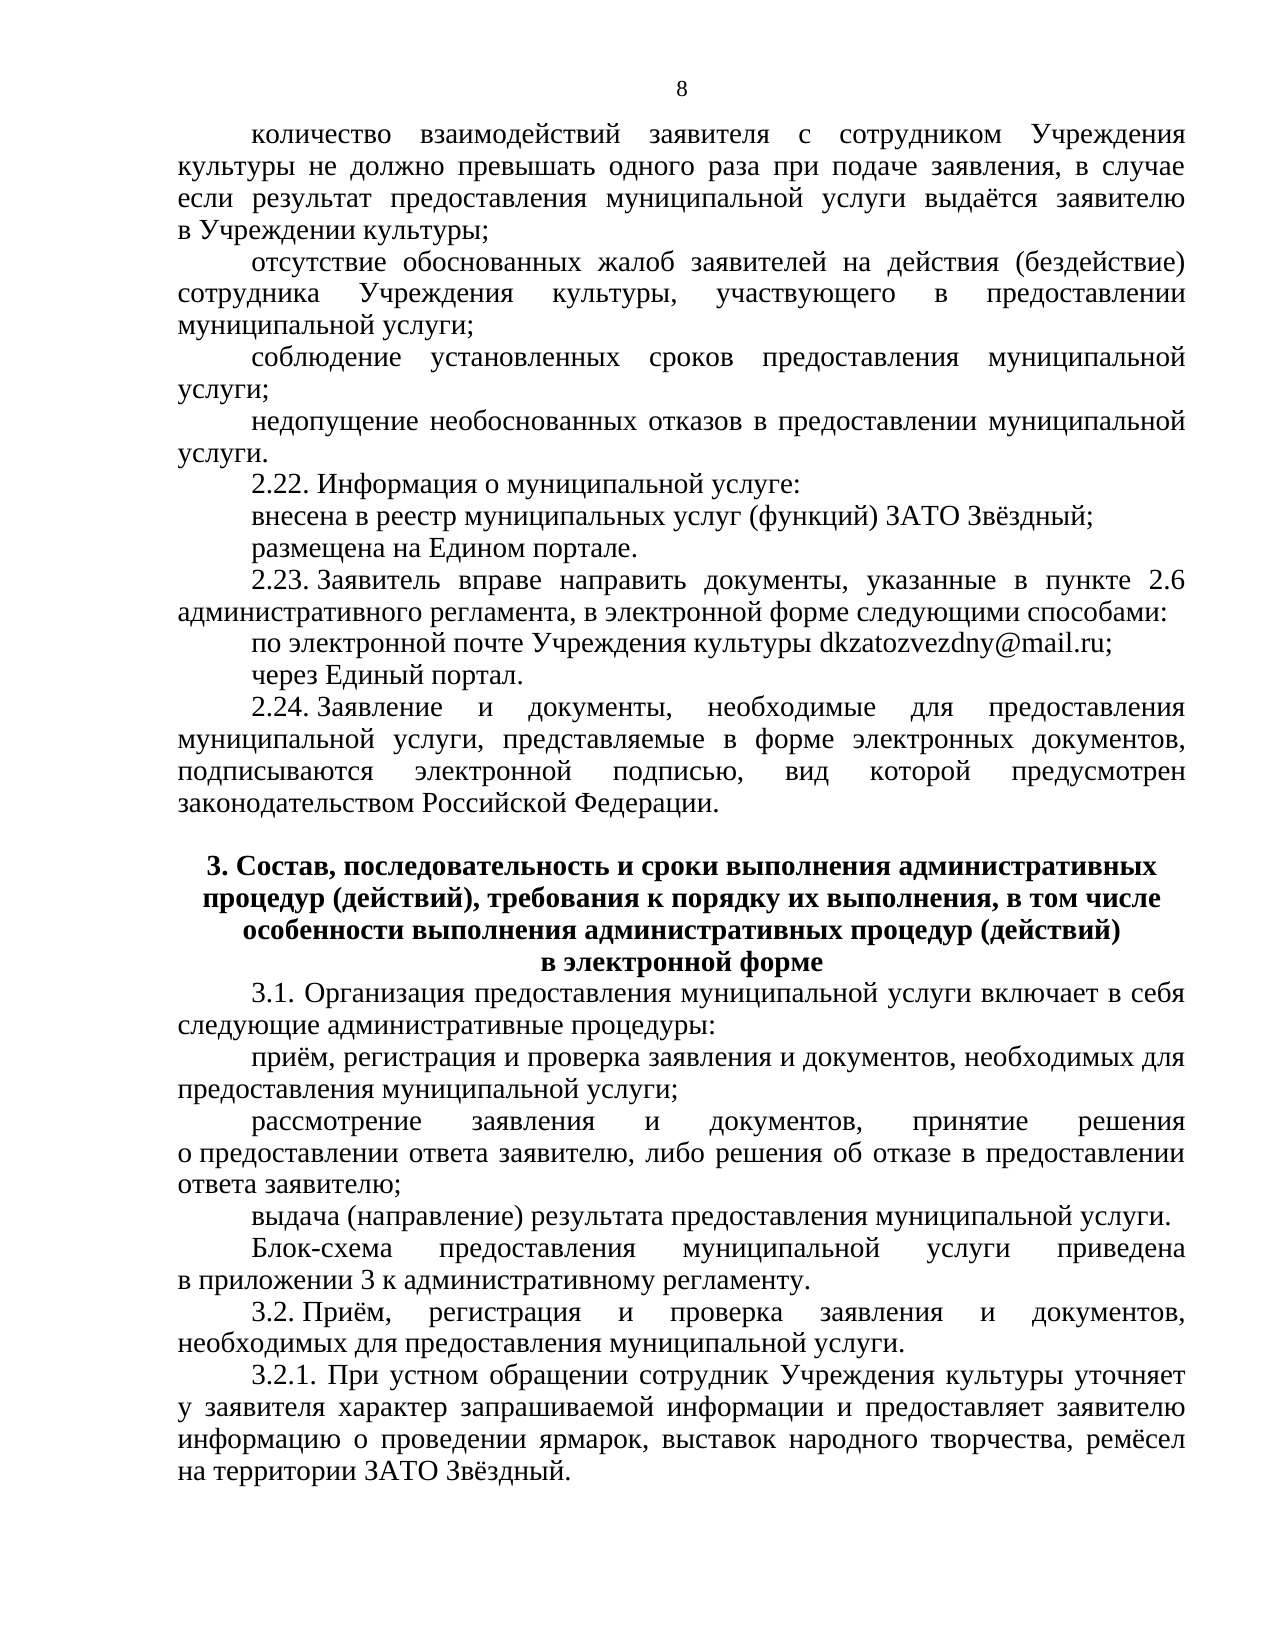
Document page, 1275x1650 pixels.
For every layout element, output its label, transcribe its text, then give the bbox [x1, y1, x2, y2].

text количество взаимодействий заявителя с сотрудником Учреждения культуры не должно превышать одного раза при подаче заявления, в случае если результат предоставления муниципальной услуги выдаётся заявителю в Учреждении культуры; [177, 118, 1186, 246]
text 2.22. Информация о муниципальной услуге: [177, 468, 1186, 500]
text недопущение необоснованных отказов в предоставлении муниципальной услуги. [177, 405, 1186, 468]
text отсутствие обоснованных жалоб заявителей на действия (бездействие) сотрудника Учреждения культуры, участвующего в предоставлении муниципальной услуги; [177, 246, 1186, 341]
text внесена в реестр муниципальных услуг (функций) ЗАТО Звёздный; [177, 500, 1186, 532]
text выдача (направление) результата предоставления муниципальной услуги. [177, 1200, 1186, 1232]
text рассмотрение заявления и документов, принятие решения о предоставлении ответа заявителю, либо решения об отказе в предоставлении ответа заявителю; [177, 1104, 1186, 1200]
text 2.23. Заявитель вправе направить документы, указанные в пункте 2.6 административного регламента, в электронной форме следующими способами: [177, 564, 1186, 627]
text в электронной форме [177, 946, 1186, 977]
text 3.2. Приём, регистрация и проверка заявления и документов, необходимых для предоставления муниципальной услуги. [177, 1296, 1186, 1359]
text соблюдение установленных сроков предоставления муниципальной услуги; [177, 341, 1186, 405]
text 3.2.1. При устном обращении сотрудник Учреждения культуры уточняет у заявителя характер запрашиваемой информации и предоставляет заявителю информацию о проведении ярмарок, выставок народного творчества, ремёсел на территории ЗАТО Звёздный. [177, 1359, 1186, 1487]
text приём, регистрация и проверка заявления и документов, необходимых для предоставления муниципальной услуги; [177, 1041, 1186, 1104]
text по электронной почте Учреждения культуры dkzatozvezdny@mail.ru; [177, 627, 1186, 659]
text через Единый портал. [177, 659, 1186, 691]
text 3.1. Организация предоставления муниципальной услуги включает в себя следующие административные процедуры: [177, 977, 1186, 1041]
text 3. Состав, последовательность и сроки выполнения административных процедур (действий), требования к порядку их выполнения, в том числе особенности выполнения административных процедур (действий) [177, 850, 1186, 946]
text размещена на Едином портале. [177, 532, 1186, 564]
text 2.24. Заявление и документы, необходимые для предоставления муниципальной услуги, представляемые в форме электронных документов, подписываются электронной подписью, вид которой предусмотрен законодательством Российской Федерации. [177, 691, 1186, 818]
text Блок-схема предоставления муниципальной услуги приведена в приложении 3 к административному регламенту. [177, 1232, 1186, 1296]
